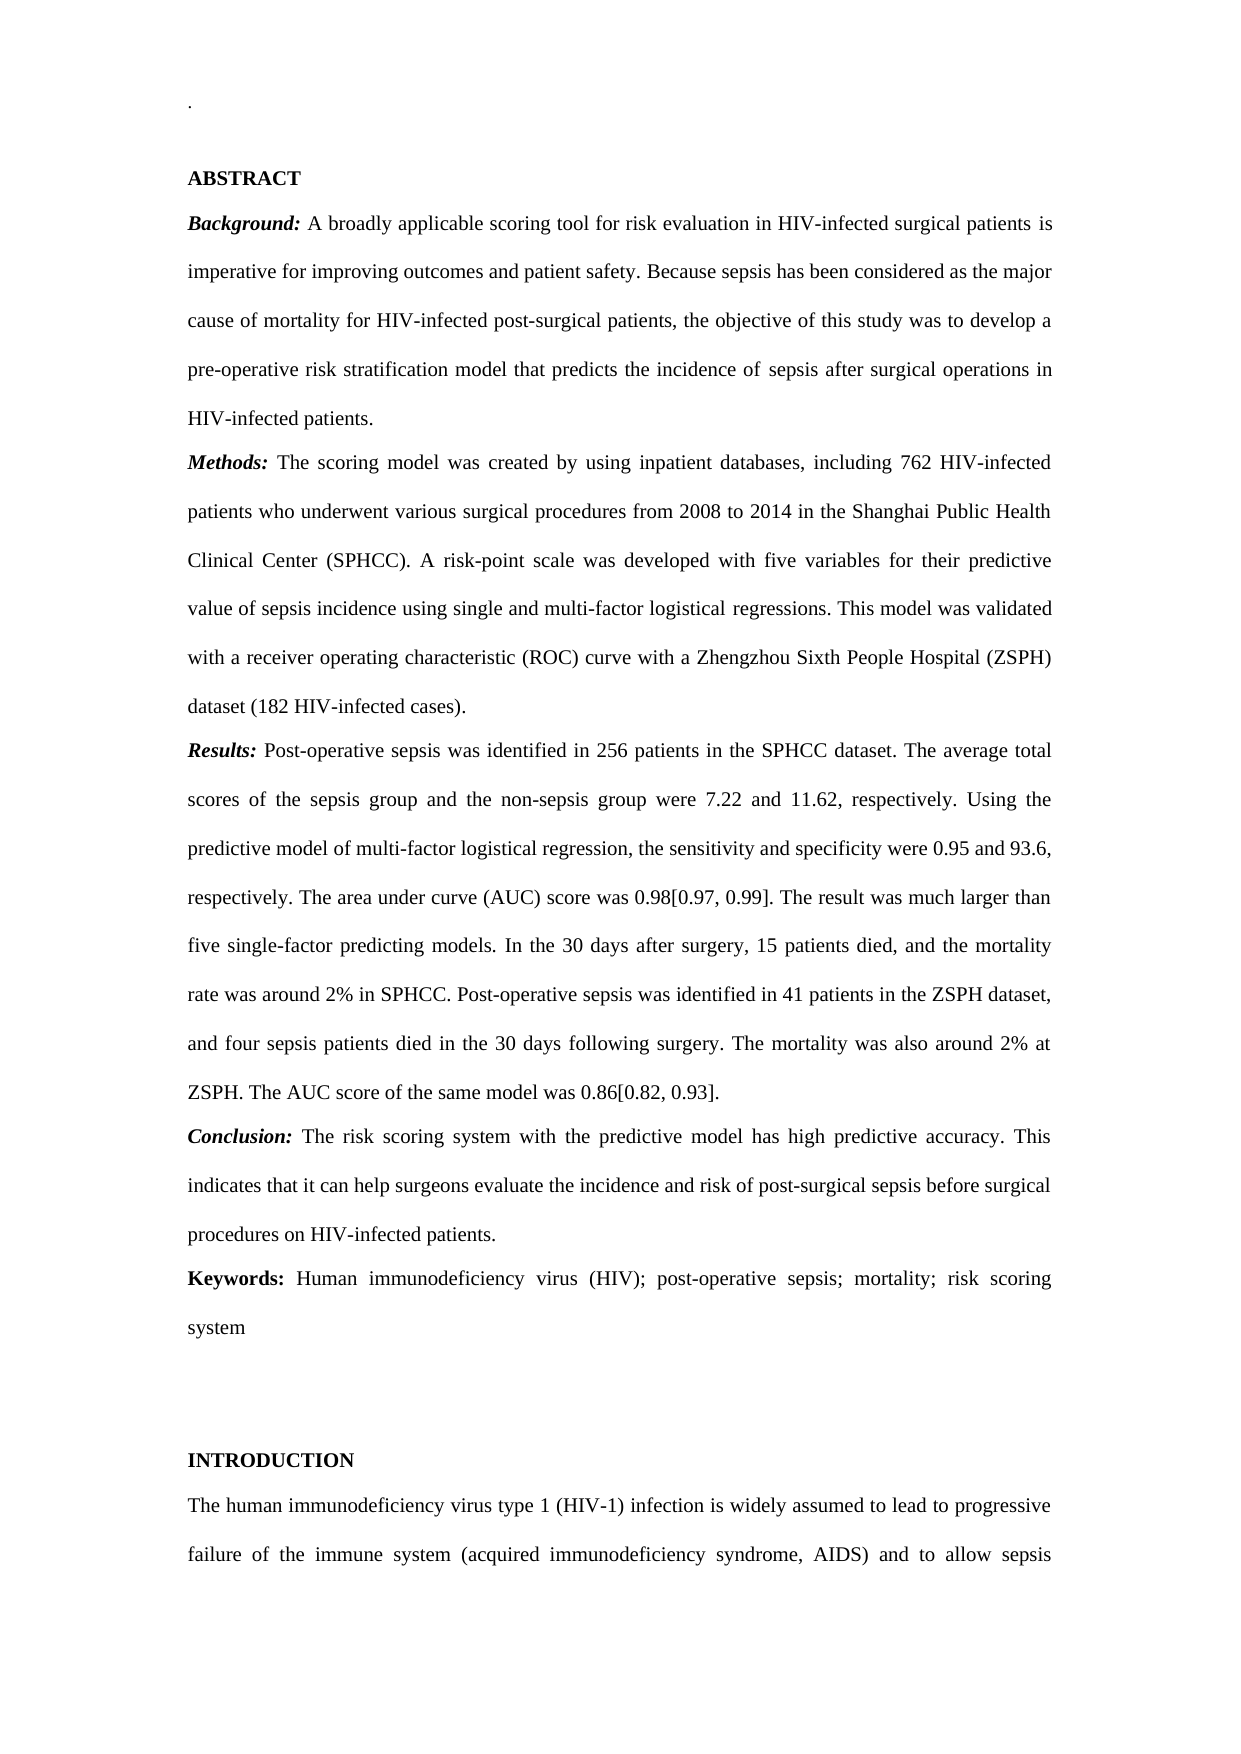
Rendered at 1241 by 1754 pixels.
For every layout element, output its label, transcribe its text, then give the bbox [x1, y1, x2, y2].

text Methods: The scoring model was created by using inpatient databases, including 762 HIV-infected patients who underwent various surgical procedures from 2008 to 2014 in the Shanghai Public Health Clinical Center (SPHCC). A risk-point scale was developed with five variables for their predictive value of sepsis incidence using single and multi-factor logistical regressions. This model was validated with a receiver operating characteristic (ROC) curve with a Zhengzhou Sixth People Hospital (ZSPH) dataset (182 HIV-infected cases). [187, 446, 1053, 722]
text Keywords: Human immunodeficiency virus (HIV); post-operative sepsis; mortality; risk scoring system [187, 1262, 1053, 1343]
text INTRODUCTION [187, 1444, 1053, 1477]
text Background: A broadly applicable scoring tool for risk evaluation in HIV-infected surgical patients is imperative for improving outcomes and patient safety. Because sepsis has been considered as the major cause of mortality for HIV-infected post-surgical patients, the objective of this study was to develop a pre-operative risk stratification model that predicts the incidence of sepsis after surgical operations in HIV-infected patients. [187, 206, 1053, 434]
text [187, 1488, 1053, 1570]
text Results: Post-operative sepsis was identified in 256 patients in the SPHCC dataset. The average total scores of the sepsis group and the non-sepsis group were 7.22 and 11.62, respectively. Using the predictive model of multi-factor logistical regression, the sensitivity and specificity were 0.95 and 93.6, respectively. The area under curve (AUC) score was 0.98[0.97, 0.99]. The result was much larger than five single-factor predicting models. In the 30 days after surgery, 15 patients died, and the mortality rate was around 2% in SPHCC. Post-operative sepsis was identified in 41 patients in the ZSPH dataset, and four sepsis patients died in the 30 days following surgery. The mortality was also around 2% at ZSPH. The AUC score of the same model was 0.86[0.82, 0.93]. [187, 734, 1053, 1108]
text Conclusion: The risk scoring system with the predictive model has high predictive accuracy. This indicates that it can help surgeons evaluate the incidence and risk of post-surgical sepsis before surgical procedures on HIV-infected patients. [187, 1120, 1053, 1250]
text ABSTRACT [187, 162, 1053, 194]
